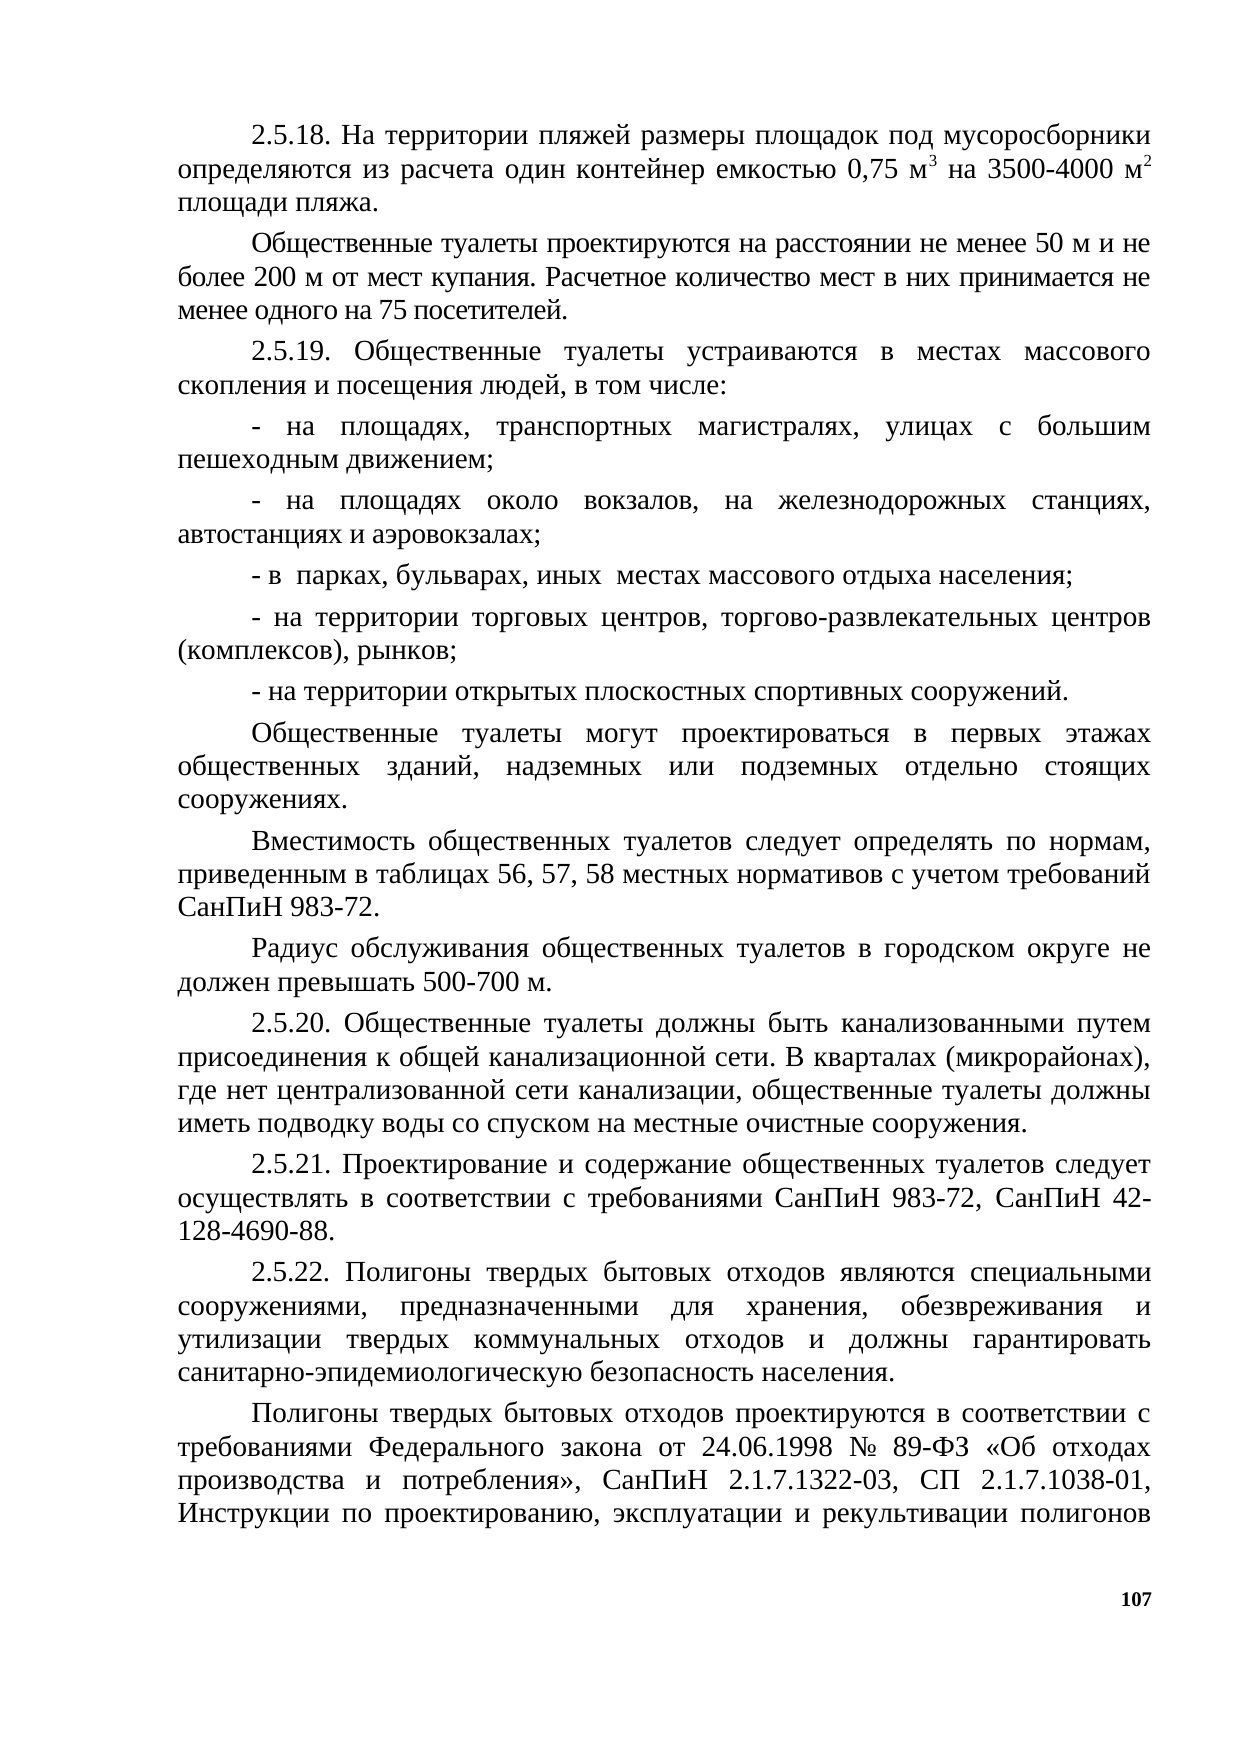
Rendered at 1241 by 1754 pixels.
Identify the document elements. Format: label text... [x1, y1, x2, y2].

text 2.5.22. Полигоны твердых бытовых отходов являются специальными сооружениями, предназначенными для хранения, обезвреживания и утилизации твердых коммунальных отходов и должны гарантировать санитарно-эпидемиологическую безопасность населения. [177, 1255, 1152, 1388]
text 2.5.20. Общественные туалеты должны быть канализованными путем присоединения к общей канализационной сети. В кварталах (микрорайонах), где нет централизованной сети канализации, общественные туалеты должны иметь подводку воды со спуском на местные очистные сооружения. [177, 1006, 1152, 1139]
text Общественные туалеты проектируются на расстоянии не менее 50 м и не более 200 м от мест купания. Расчетное количество мест в них принимается не менее одного на 75 посетителей. [177, 226, 1152, 326]
text 2.5.19. Общественные туалеты устраиваются в местах массового скопления и посещения людей, в том числе: [177, 334, 1152, 400]
text - на площадях около вокзалов, на железнодорожных станциях, автостанциях и аэровокзалах; [177, 483, 1152, 550]
text Вместимость общественных туалетов следует определять по нормам, приведенным в таблицах 56, 57, 58 местных нормативов с учетом требований СанПиН 983-72. [177, 823, 1152, 923]
text - на площадях, транспортных магистралях, улицах с большим пешеходным движением; [177, 409, 1152, 475]
text Радиус обслуживания общественных туалетов в городском округе не должен превышать 500-700 м. [177, 931, 1152, 998]
text 2.5.18. На территории пляжей размеры площадок под мусоросборники определяются из расчета один контейнер емкостью 0,75 м3 на 3500-4000 м2 площади пляжа. [177, 118, 1152, 218]
text - на территории открытых плоскостных спортивных сооружений. [177, 674, 1152, 707]
text 2.5.21. Проектирование и содержание общественных туалетов следует осуществлять в соответствии с требованиями СанПиН 983-72, СанПиН 42-128-4690-88. [177, 1147, 1152, 1247]
text - на территории торговых центров, торгово-развлекательных центров (комплексов), рынков; [177, 599, 1152, 666]
text - в парках, бульварах, иных местах массового отдыха населения; [177, 558, 1152, 591]
text Общественные туалеты могут проектироваться в первых этажах общественных зданий, надземных или подземных отдельно стоящих сооружениях. [177, 716, 1152, 815]
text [177, 1396, 1152, 1529]
